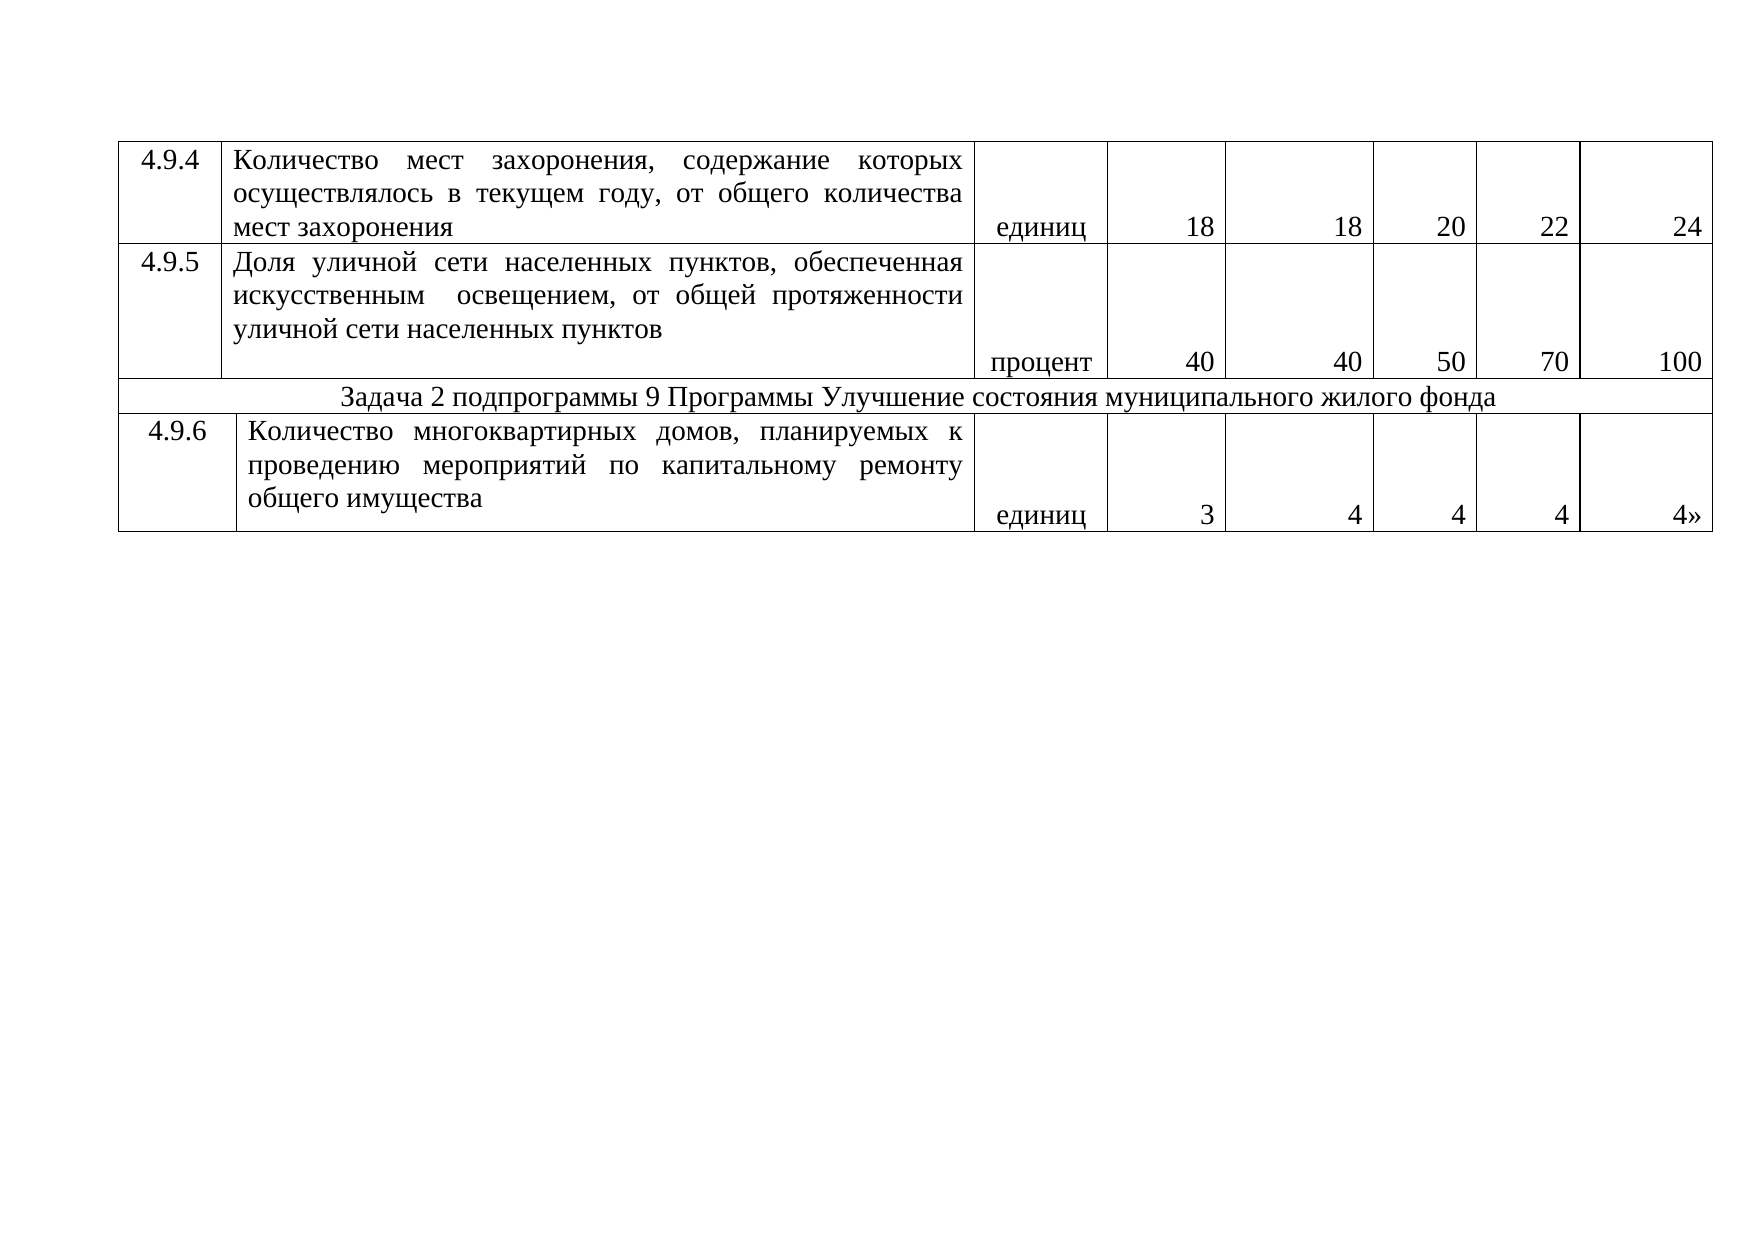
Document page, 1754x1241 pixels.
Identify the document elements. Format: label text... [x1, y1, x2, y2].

table_cell 70 [1477, 244, 1579, 378]
table_cell 4.9.4 [119, 142, 221, 243]
table_cell 24 [1581, 142, 1712, 243]
table_cell 100 [1581, 244, 1712, 378]
table_cell 18 [1226, 142, 1373, 243]
table_cell 4.9.6 [119, 414, 236, 531]
table_cell 40 [1226, 244, 1373, 378]
table_cell Задача 2 подпрограммы 9 Программы Улучшение состояния муниципального жилого фонда [119, 379, 1712, 412]
table_cell процент [975, 244, 1107, 378]
table_cell единиц [975, 414, 1107, 531]
table_cell 18 [1108, 142, 1225, 243]
table_cell 4 [1477, 414, 1579, 531]
table_cell 3 [1108, 414, 1225, 531]
table_cell 4.9.5 [119, 244, 221, 378]
table_cell Доля уличной сети населенных пунктов, обеспеченная искусственным освещением, от общей протяженности уличной сети населенных пунктов [222, 244, 974, 378]
table_cell 20 [1374, 142, 1476, 243]
table_cell 50 [1374, 244, 1476, 378]
table_cell 22 [1477, 142, 1579, 243]
table_cell Количество мест захоронения, содержание которых осуществлялось в текущем году, от общего количества мест захоронения [222, 142, 974, 243]
table_cell 4» [1581, 414, 1712, 531]
table_cell 40 [1108, 244, 1225, 378]
table_cell единиц [975, 142, 1107, 243]
table_cell 4 [1226, 414, 1373, 531]
table_cell Количество многоквартирных домов, планируемых к проведению мероприятий по капитальному ремонту общего имущества [237, 414, 974, 531]
table_cell 4 [1374, 414, 1476, 531]
